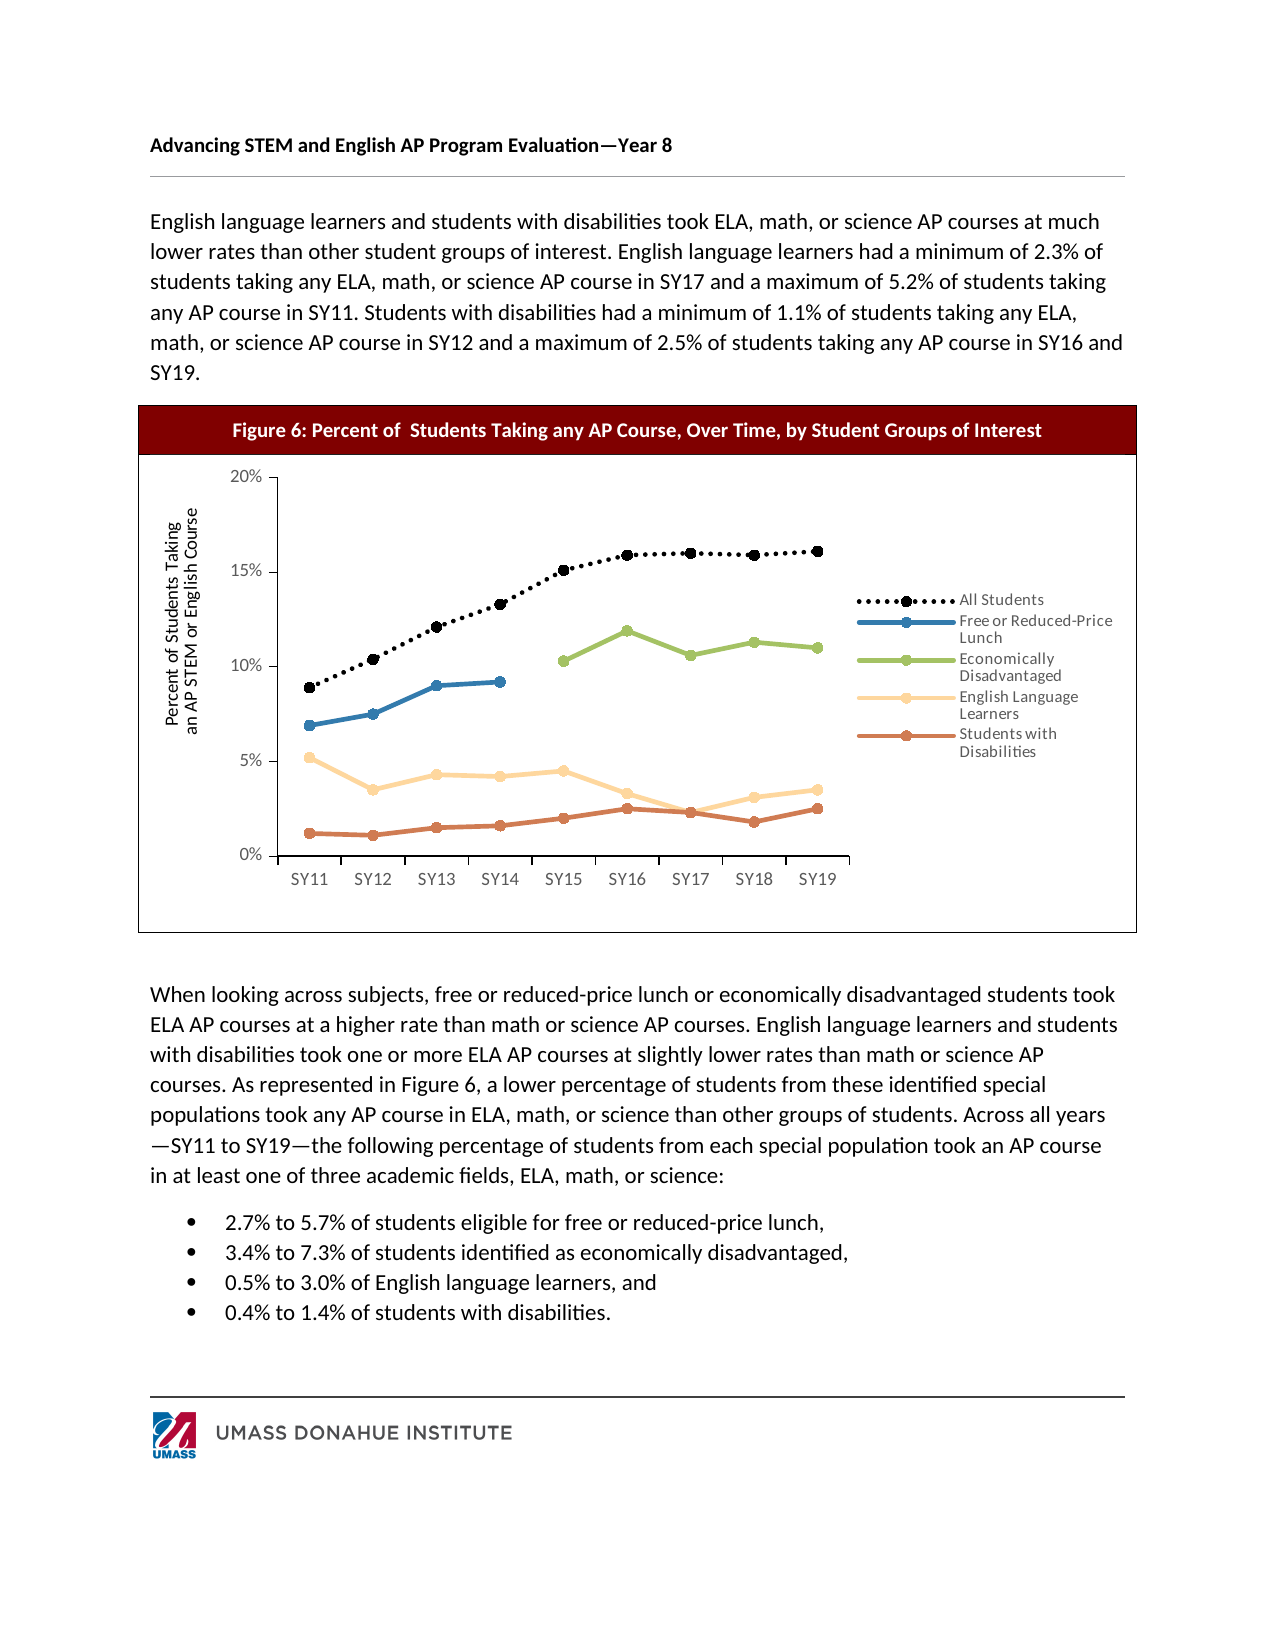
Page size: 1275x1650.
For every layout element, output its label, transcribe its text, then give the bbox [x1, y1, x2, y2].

picture [150, 1410, 513, 1461]
list 2.7% to 5.7% of students eligible for free or reduced-price lunch, [187, 1208, 1125, 1236]
text When looking across subjects, free or reduced-price lunch or economically disadvantaged students took ELA AP courses at a higher rate than math or science AP courses. English language learners and students with disabilities took one or more ELA AP courses at slightly lower rates than math or science AP courses. As represented in Figure 6, a lower percentage of students from these identified special populations took any AP course in ELA, math, or science than other groups of students. Across all years—SY11 to SY19—the following percentage of students from each special population took an AP course in at least one of three academic fields, ELA, math, or science: [150, 980, 1125, 1189]
list 0.5% to 3.0% of English language learners, and [187, 1268, 1125, 1296]
table_cell [139, 455, 1136, 932]
table_header Figure 6: Percent of Students Taking any AP Course, Over Time, by Student Groups of Interest [139, 406, 1136, 454]
list 0.4% to 1.4% of students with disabilities. [187, 1298, 1125, 1327]
list 3.4% to 7.3% of students identified as economically disadvantaged, [187, 1238, 1125, 1266]
